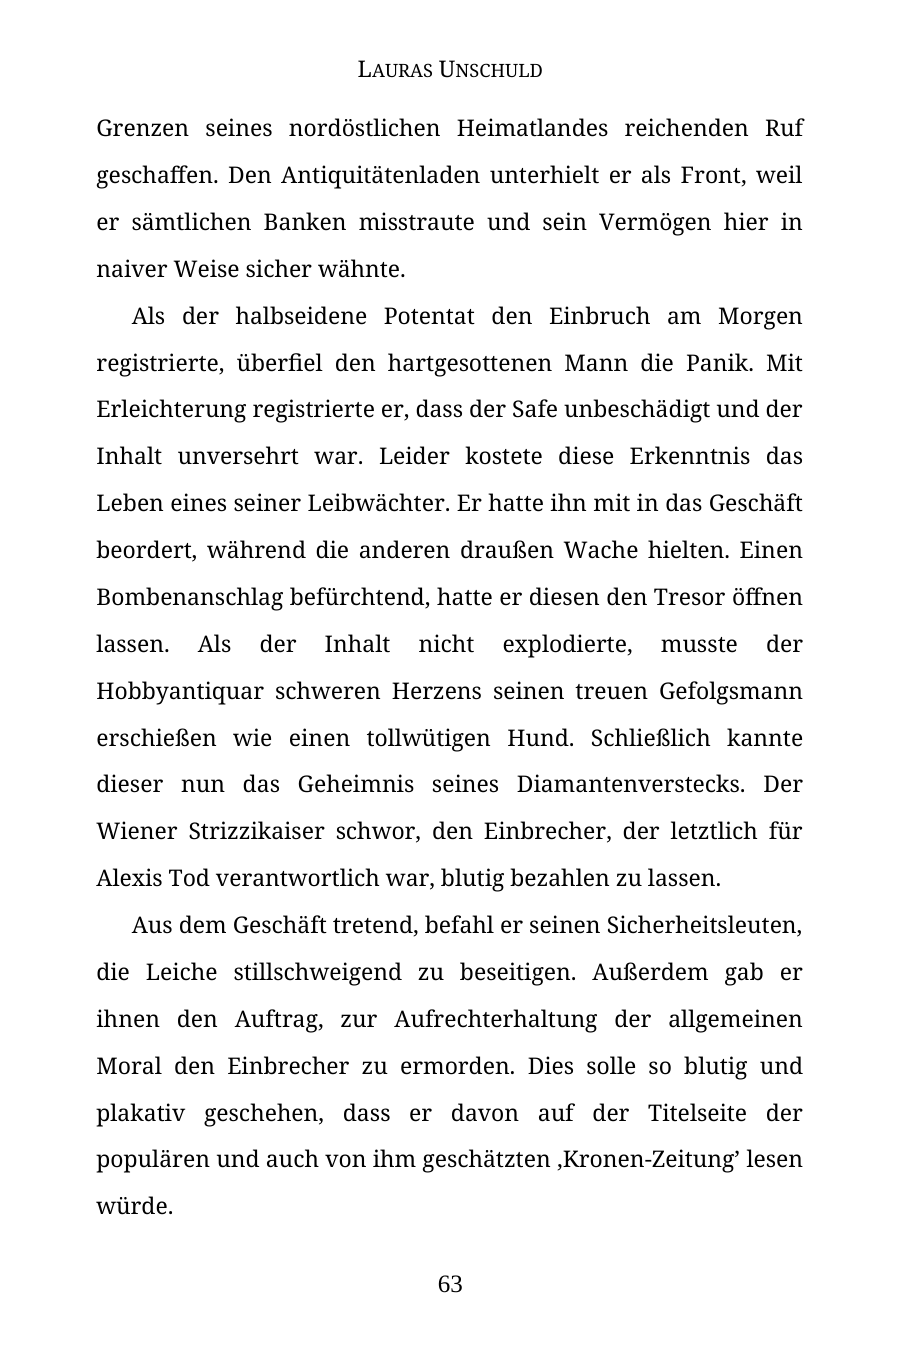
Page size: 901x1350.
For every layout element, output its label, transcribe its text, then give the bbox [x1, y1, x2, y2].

text Aus dem Geschäft tretend, befahl er seinen Sicherheitsleuten, die Leiche stillschweigend zu beseitigen. Außerdem gab er ihnen den Auftrag, zur Aufrechterhaltung der allgemeinen Moral den Einbrecher zu ermorden. Dies solle so blutig und plakativ geschehen, dass er davon auf der Titelseite der populären und auch von ihm geschätzten ‚Kronen-Zeitung’ lesen würde. [96, 909, 804, 1222]
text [96, 112, 804, 284]
text Als der halbseidene Potentat den Einbruch am Morgen registrierte, überfiel den hartgesottenen Mann die Panik. Mit Erleichterung registrierte er, dass der Safe unbeschädigt und der Inhalt unversehrt war. Leider kostete diese Erkenntnis das Leben eines seiner Leibwächter. Er hatte ihn mit in das Geschäft beordert, während die anderen draußen Wache hielten. Einen Bombenanschlag befürchtend, hatte er diesen den Tresor öffnen lassen. Als der Inhalt nicht explodierte, musste der Hobbyantiquar schweren Herzens seinen treuen Gefolgsmann erschießen wie einen tollwütigen Hund. Schließlich kannte dieser nun das Geheimnis seines Diamantenverstecks. Der Wiener Strizzikaiser schwor, den Einbrecher, der letztlich für Alexis Tod verantwortlich war, blutig bezahlen zu lassen. [96, 300, 804, 893]
